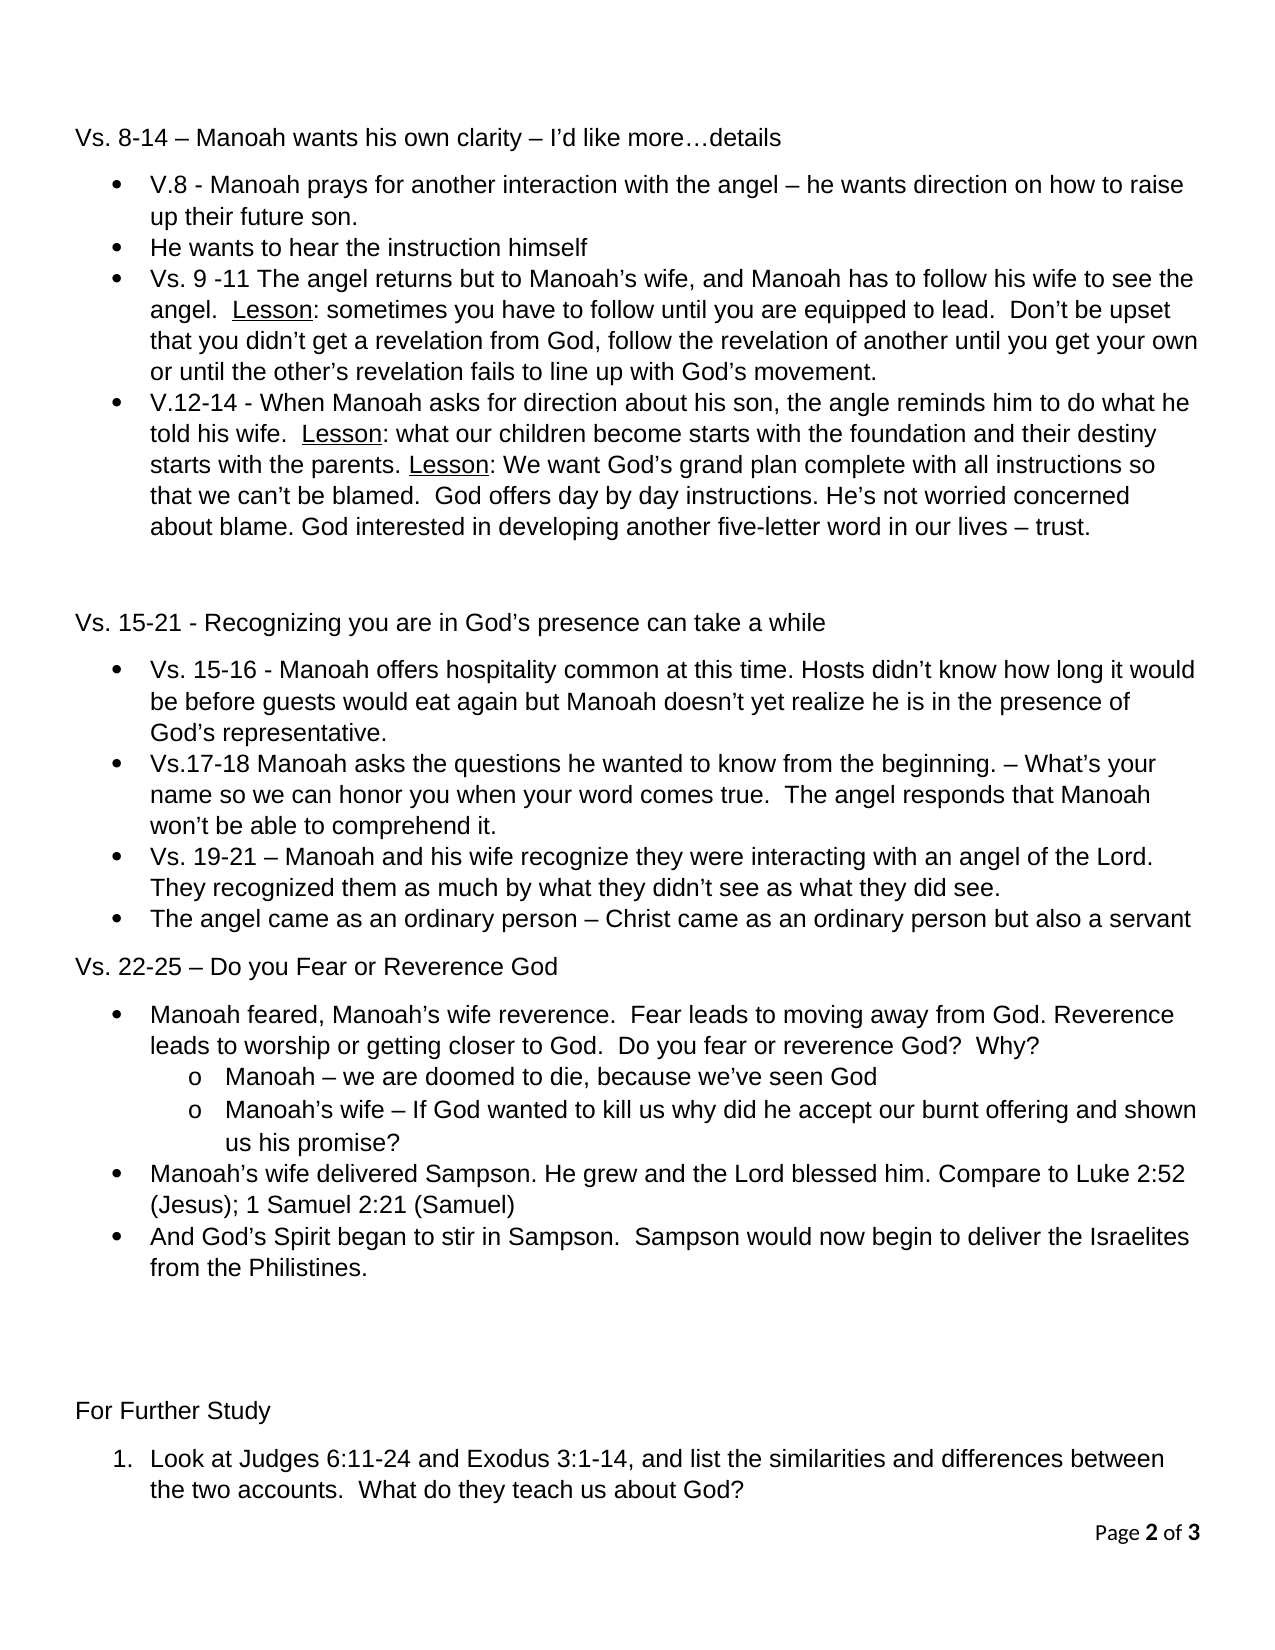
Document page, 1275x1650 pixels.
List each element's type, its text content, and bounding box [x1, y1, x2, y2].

list Manoah feared, Manoah’s wife reverence. Fear leads to moving away from God. Reverence leads to worship or getting closer to God. Do you fear or reverence God? Why? [112, 999, 1200, 1059]
text Vs. 8-14 – Manoah wants his own clarity – I’d like more…details [75, 123, 1200, 151]
list And God’s Spirit began to stir in Sampson. Sampson would now begin to deliver the Israelites from the Philistines. [112, 1222, 1200, 1281]
list Vs.17-18 Manoah asks the questions he wanted to know from the beginning. – What’s your name so we can honor you when your word comes true. The angel responds that Manoah won’t be able to comprehend it. [112, 749, 1200, 839]
list He wants to hear the instruction himself [112, 233, 1200, 261]
list Vs. 9 -11 The angel returns but to Manoah’s wife, and Manoah has to follow his wife to see the angel. Lesson: sometimes you have to follow until you are equipped to lead. Don’t be upset that you didn’t get a revelation from God, follow the revelation of another until you get your own or until the other’s revelation fails to line up with God’s movement. [112, 264, 1200, 386]
list The angel came as an ordinary person – Christ came as an ordinary person but also a servant [112, 904, 1200, 933]
list Vs. 15-16 - Manoah offers hospitality common at this time. Hosts didn’t know how long it would be before guests would eat again but Manoah doesn’t yet realize he is in the presence of God’s representative. [112, 655, 1200, 746]
list Vs. 19-21 – Manoah and his wife recognize they were interacting with an angel of the Lord. They recognized them as much by what they didn’t see as what they did see. [112, 842, 1200, 902]
text Vs. 15-21 - Recognizing you are in God’s presence can take a while [75, 608, 1200, 636]
list V.8 - Manoah prays for another interaction with the angel – he wants direction on how to raise up their future son. [112, 170, 1200, 230]
text Vs. 22-25 – Do you Fear or Reverence God [75, 952, 1200, 981]
list Manoah – we are doomed to die, because we’ve seen God [187, 1062, 1200, 1093]
list Look at Judges 6:11-24 and Exodus 3:1-14, and list the similarities and differences between the two accounts. What do they teach us about God? [112, 1443, 1200, 1503]
list Manoah’s wife delivered Sampson. He grew and the Lord blessed him. Compare to Luke 2:52 (Jesus); 1 Samuel 2:21 (Samuel) [112, 1159, 1200, 1219]
list Manoah’s wife – If God wanted to kill us why did he accept our burnt offering and shown us his promise? [187, 1095, 1200, 1157]
list V.12-14 - When Manoah asks for direction about his son, the angle reminds him to do what he told his wife. Lesson: what our children become starts with the foundation and their destiny starts with the parents. Lesson: We want God’s grand plan complete with all instructions so that we can’t be blamed. God offers day by day instructions. He’s not worried concerned about blame. God interested in developing another five-letter word in our lives – trust. [112, 388, 1200, 541]
text For Further Study [75, 1396, 1200, 1424]
